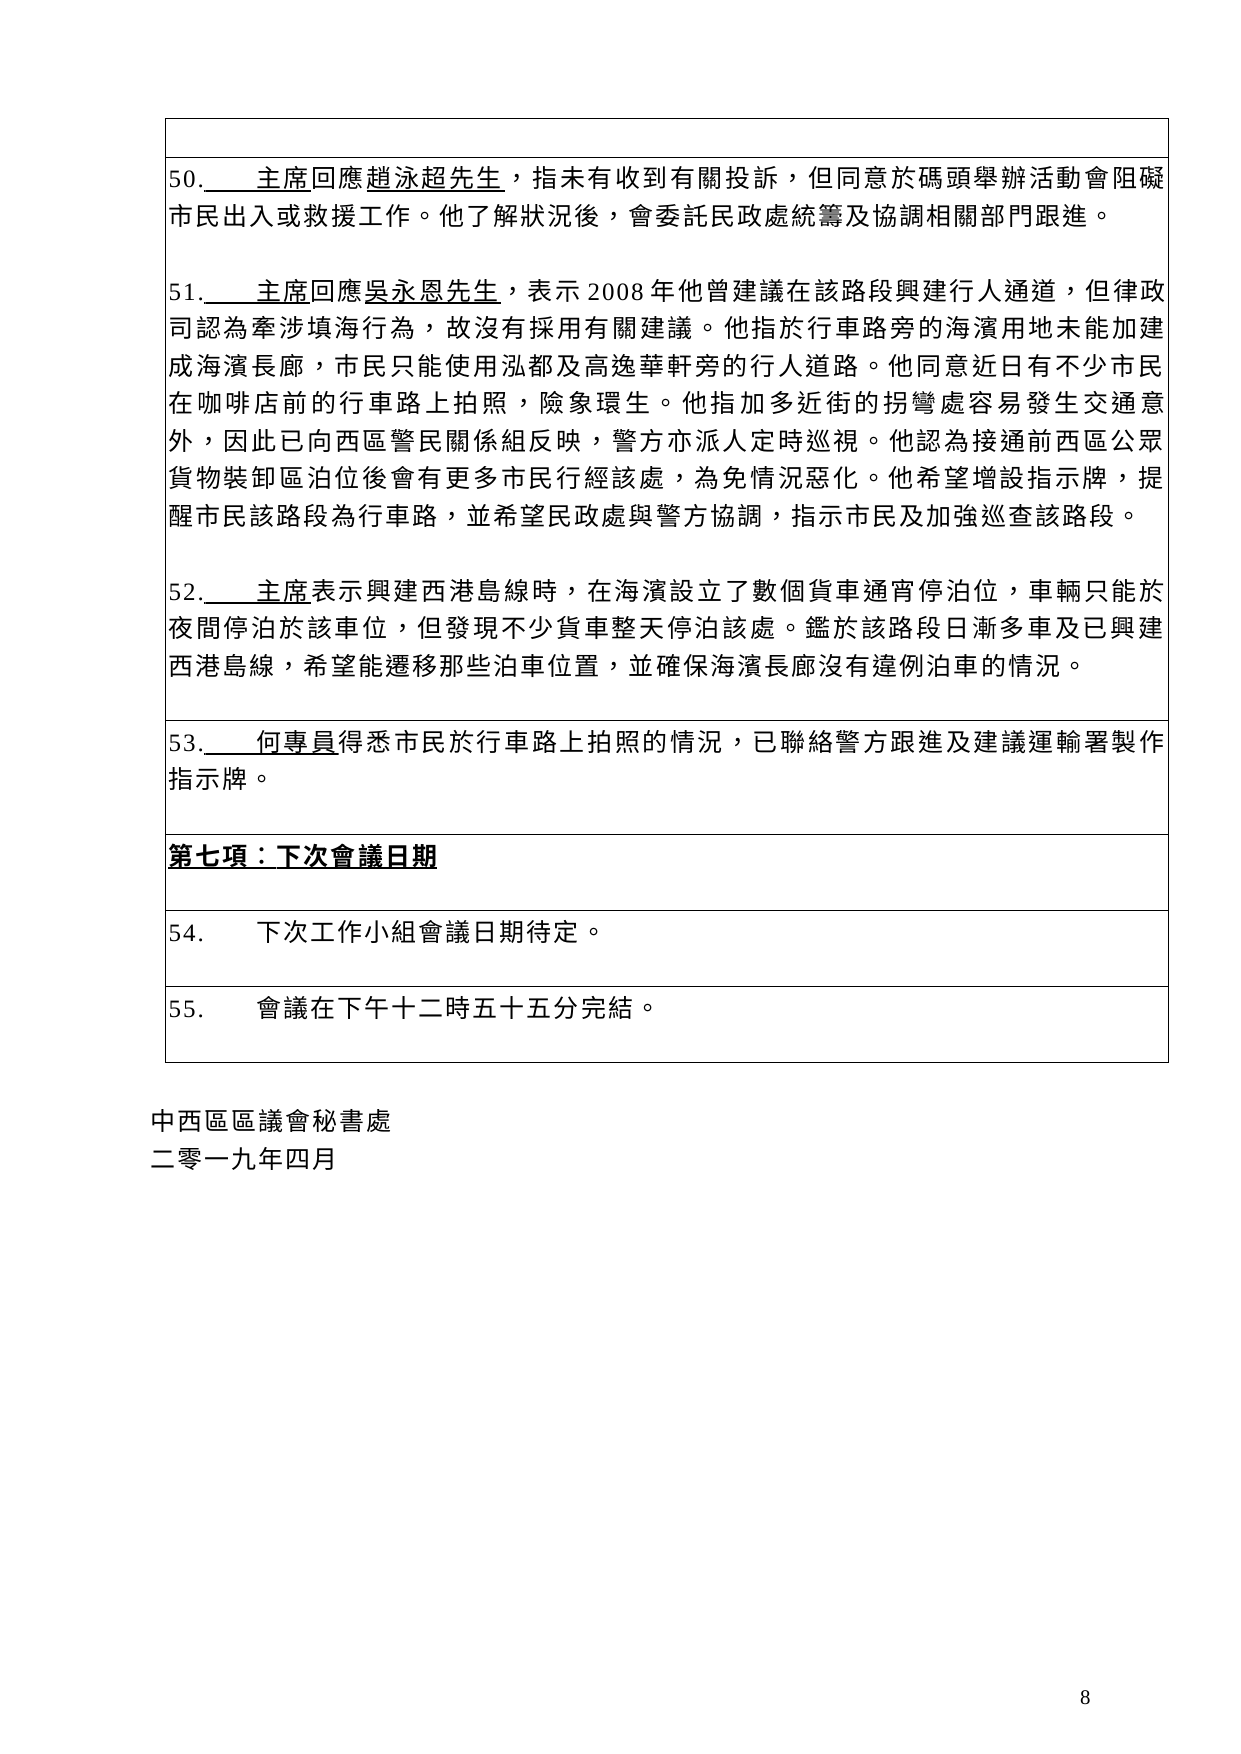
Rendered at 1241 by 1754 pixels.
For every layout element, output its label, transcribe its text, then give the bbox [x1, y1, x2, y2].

table_cell 會議在下午十二時五十五分完結。 [166, 987, 1168, 1062]
table_cell 第七項︰下次會議日期 [166, 835, 1168, 910]
text 中西區區議會秘書處 [150, 1100, 1090, 1138]
table_cell 主席回應趙泳超先生，指未有收到有關投訴，但同意於碼頭舉辦活動會阻礙市民出入或救援工作。他了解狀況後，會委託民政處統籌及協調相關部門跟進。 主席回應吳永恩先生，表示2008年他曾建議在該路段興建行人通道，但律政司認為牽涉填海行為，故沒有採用有關建議。他指於行車路旁的海濱用地未能加建成海濱長廊，巿民只能使用泓都及高逸華軒旁的行人道路。他同意近日有不少市民在咖啡店前的行車路上拍照，險象環生。他指加多近街的拐彎處容易發生交通意外，因此已向西區警民關係組反映，警方亦派人定時巡視。他認為接通前西區公眾貨物裝卸區泊位後會有更多市民行經該處，為免情況惡化。他希望增設指示牌，提醒市民該路段為行車路，並希望民政處與警方協調，指示市民及加強巡查該路段。 主席表示興建西港島線時，在海濱設立了數個貨車通宵停泊位，車輛只能於夜間停泊於該車位，但發現不少貨車整天停泊該處。鑑於該路段日漸多車及已興建西港島線，希望能遷移那些泊車位置，並確保海濱長廊沒有違例泊車的情況。 [166, 158, 1168, 720]
table_cell 下次工作小組會議日期待定。 [166, 911, 1168, 986]
table_cell 何專員得悉市民於行車路上拍照的情況，已聯絡警方跟進及建議運輸署製作指示牌。 [166, 721, 1168, 834]
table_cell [166, 119, 1168, 157]
text 二零一九年四月 [150, 1138, 1090, 1175]
